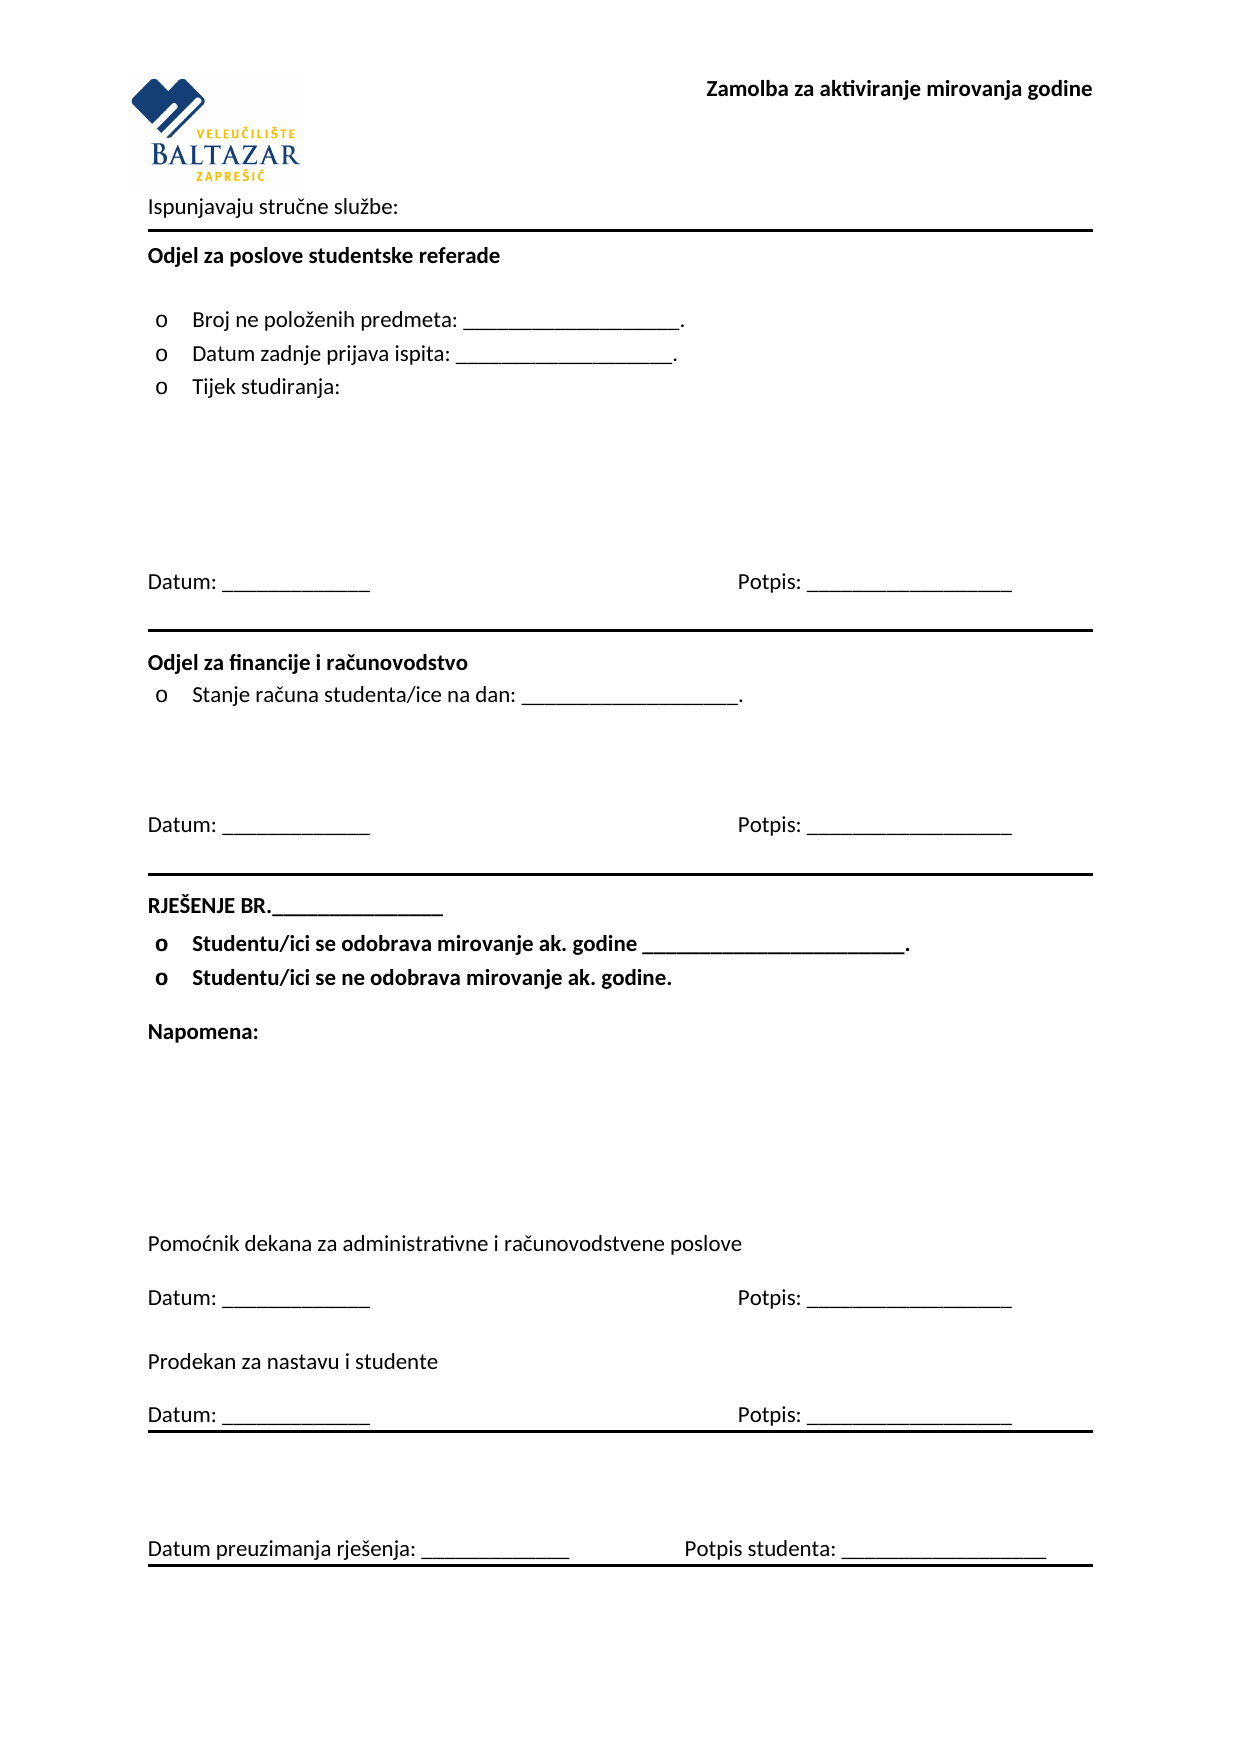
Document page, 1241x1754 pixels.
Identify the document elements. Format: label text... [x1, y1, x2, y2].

text Datum preuzimanja rješenja: _____________ Potpis studenta: __________________ [148, 1534, 1093, 1564]
text Pomoćnik dekana za administrativne i računovodstvene poslove [148, 1229, 1093, 1258]
text Datum: _____________ Potpis: __________________ [148, 810, 1093, 838]
list Studentu/ici se odobrava mirovanje ak. godine _______________________. [154, 929, 1093, 959]
text Odjel za poslove studentske referade [148, 241, 1093, 269]
list Studentu/ici se ne odobrava mirovanje ak. godine. [154, 963, 1093, 992]
list Tijek studiranja: [154, 372, 1093, 401]
text Datum: _____________ Potpis: __________________ [148, 567, 1093, 595]
text Napomena: [148, 1017, 1093, 1046]
text Ispunjavaju stručne službe: [148, 192, 1093, 220]
text Odjel za financije i računovodstvo [148, 648, 1093, 676]
list Datum zadnje prijava ispita: ___________________. [154, 339, 1093, 368]
text Prodekan za nastavu i studente [148, 1347, 1093, 1375]
list Stanje računa studenta/ice na dan: ___________________. [154, 680, 1093, 709]
list Broj ne položenih predmeta: ___________________. [154, 305, 1093, 334]
picture [125, 73, 307, 192]
text Datum: _____________ Potpis: __________________ [148, 1400, 1093, 1430]
text Datum: _____________ Potpis: __________________ [148, 1283, 1093, 1311]
text RJEŠENJE BR._______________ [148, 892, 1093, 919]
